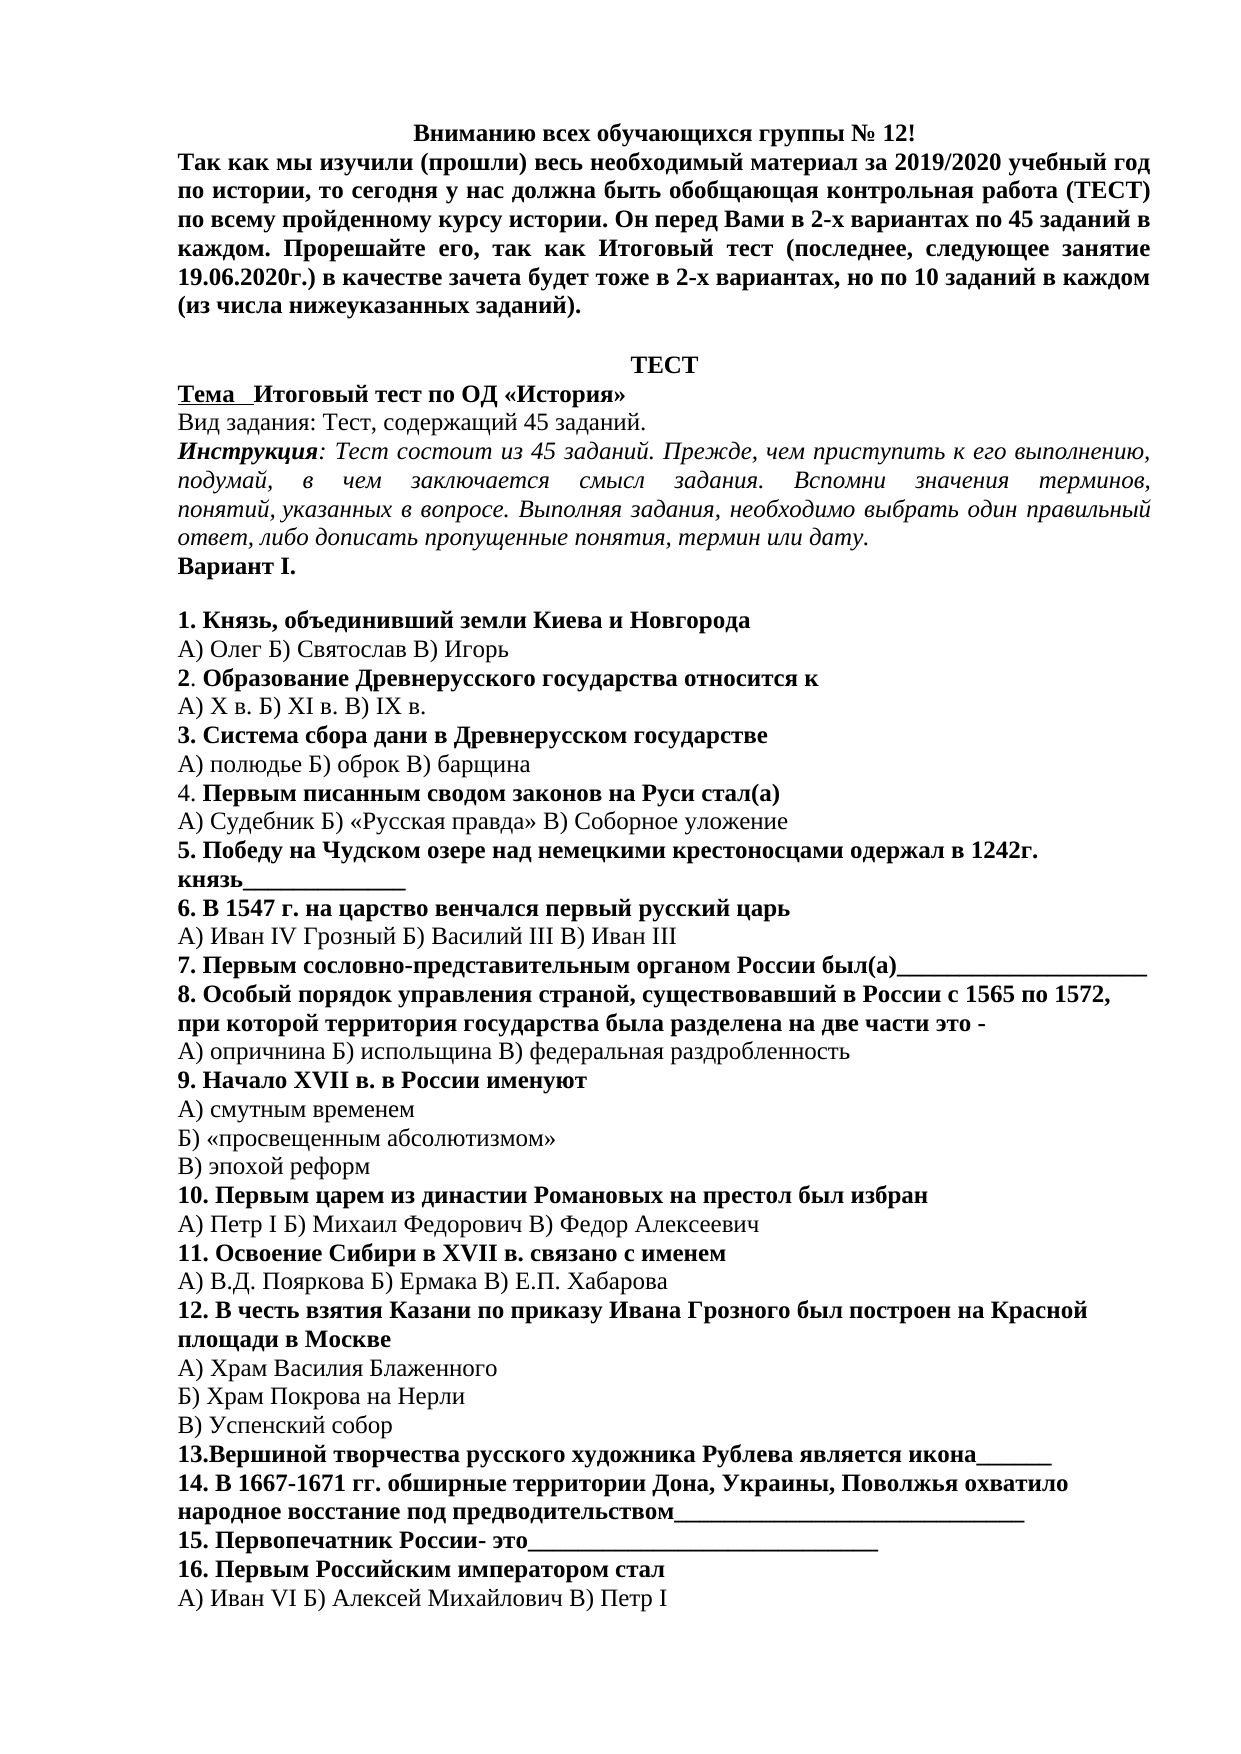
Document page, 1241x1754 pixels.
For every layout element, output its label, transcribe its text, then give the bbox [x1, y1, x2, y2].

text Вариант I. [177, 551, 1152, 580]
text ТЕСТ [177, 348, 1152, 379]
text 1. Князь, объединивший земли Киева и Новгорода [177, 605, 1152, 634]
text А) Иван IV Грозный Б) Василий III В) Иван III [177, 921, 1152, 950]
text Так как мы изучили (прошли) весь необходимый материал за 2019/2020 учебный год по истории, то сегодня у нас должна быть обобщающая контрольная работа (ТЕСТ) по всему пройденному курсу истории. Он перед Вами в 2-х вариантах по 45 заданий в каждом. Прорешайте его, так как Итоговый тест (последнее, следующее занятие 19.06.2020г.) в качестве зачета будет тоже в 2-х вариантах, но по 10 заданий в каждом (из числа нижеуказанных заданий). [177, 147, 1152, 319]
text 16. Первым Российским императором стал [177, 1554, 1152, 1583]
text 6. В 1547 г. на царство венчался первый русский царь [177, 893, 1152, 921]
text 9. Начало XVII в. в России именуют А) смутным временем [177, 1065, 1152, 1123]
text В) эпохой реформ [177, 1151, 1152, 1180]
text Тема Итоговый тест по ОД «История» [177, 379, 1152, 407]
text В) Успенский собор [177, 1410, 1152, 1439]
text 15. Первопечатник России- это____________________________ [177, 1525, 1152, 1554]
text 4. Первым писанным сводом законов на Руси стал(а) [177, 778, 1152, 806]
text 8. Особый порядок управления страной, существовавший в России с 1565 по 1572, при которой территория государства была разделена на две части это - [177, 979, 1152, 1036]
text 11. Освоение Сибири в XVII в. связано с именем [177, 1238, 1152, 1266]
text 14. В 1667-1671 гг. обширные территории Дона, Украины, Поволжья охватило народное восстание под предводительством____________________________ [177, 1468, 1152, 1525]
text 7. Первым сословно-представительным органом России был(а)____________________ [177, 950, 1152, 979]
text Б) Храм Покрова на Нерли [177, 1381, 1152, 1410]
text Инструкция: Тест состоит из 45 заданий. Прежде, чем приступить к его выполнению, подумай, в чем заключается смысл задания. Вспомни значения терминов, понятий, указанных в вопросе. Выполняя задания, необходимо выбрать один правильный ответ, либо дописать пропущенные понятия, термин или дату. [177, 436, 1152, 551]
text А) В.Д. Пояркова Б) Ермака В) Е.П. Хабарова [177, 1266, 1152, 1295]
text Вниманию всех обучающихся группы № 12! [177, 118, 1152, 147]
text 12. В честь взятия Казани по приказу Ивана Грозного был построен на Красной площади в Москве [177, 1295, 1152, 1353]
text А) опричнина Б) испольщина В) федеральная раздробленность [177, 1036, 1152, 1065]
text 5. Победу на Чудском озере над немецкими крестоносцами одержал в 1242г. князь_____________ [177, 835, 1152, 893]
text А) Петр I Б) Михаил Федорович В) Федор Алексеевич [177, 1209, 1152, 1238]
text А) полюдье Б) оброк В) барщина [177, 749, 1152, 778]
text 3. Система сбора дани в Древнерусском государстве [177, 720, 1152, 749]
text 10. Первым царем из династии Романовых на престол был избран [177, 1180, 1152, 1209]
text Б) «просвещенным абсолютизмом» [177, 1123, 1152, 1151]
text А) Олег Б) Святослав В) Игорь [177, 634, 1152, 663]
text А) Храм Василия Блаженного [177, 1353, 1152, 1381]
text 2. Образование Древнерусского государства относится к А) Х в. Б) XI в. В) IX в. [177, 663, 1152, 720]
text А) Судебник Б) «Русская правда» В) Соборное уложение [177, 806, 1152, 835]
text 13.Вершиной творчества русского художника Рублева является икона______ [177, 1439, 1152, 1468]
text А) Иван VI Б) Алексей Михайлович В) Петр I [177, 1583, 1152, 1611]
text Вид задания: Тест, содержащий 45 заданий. [177, 407, 1152, 436]
